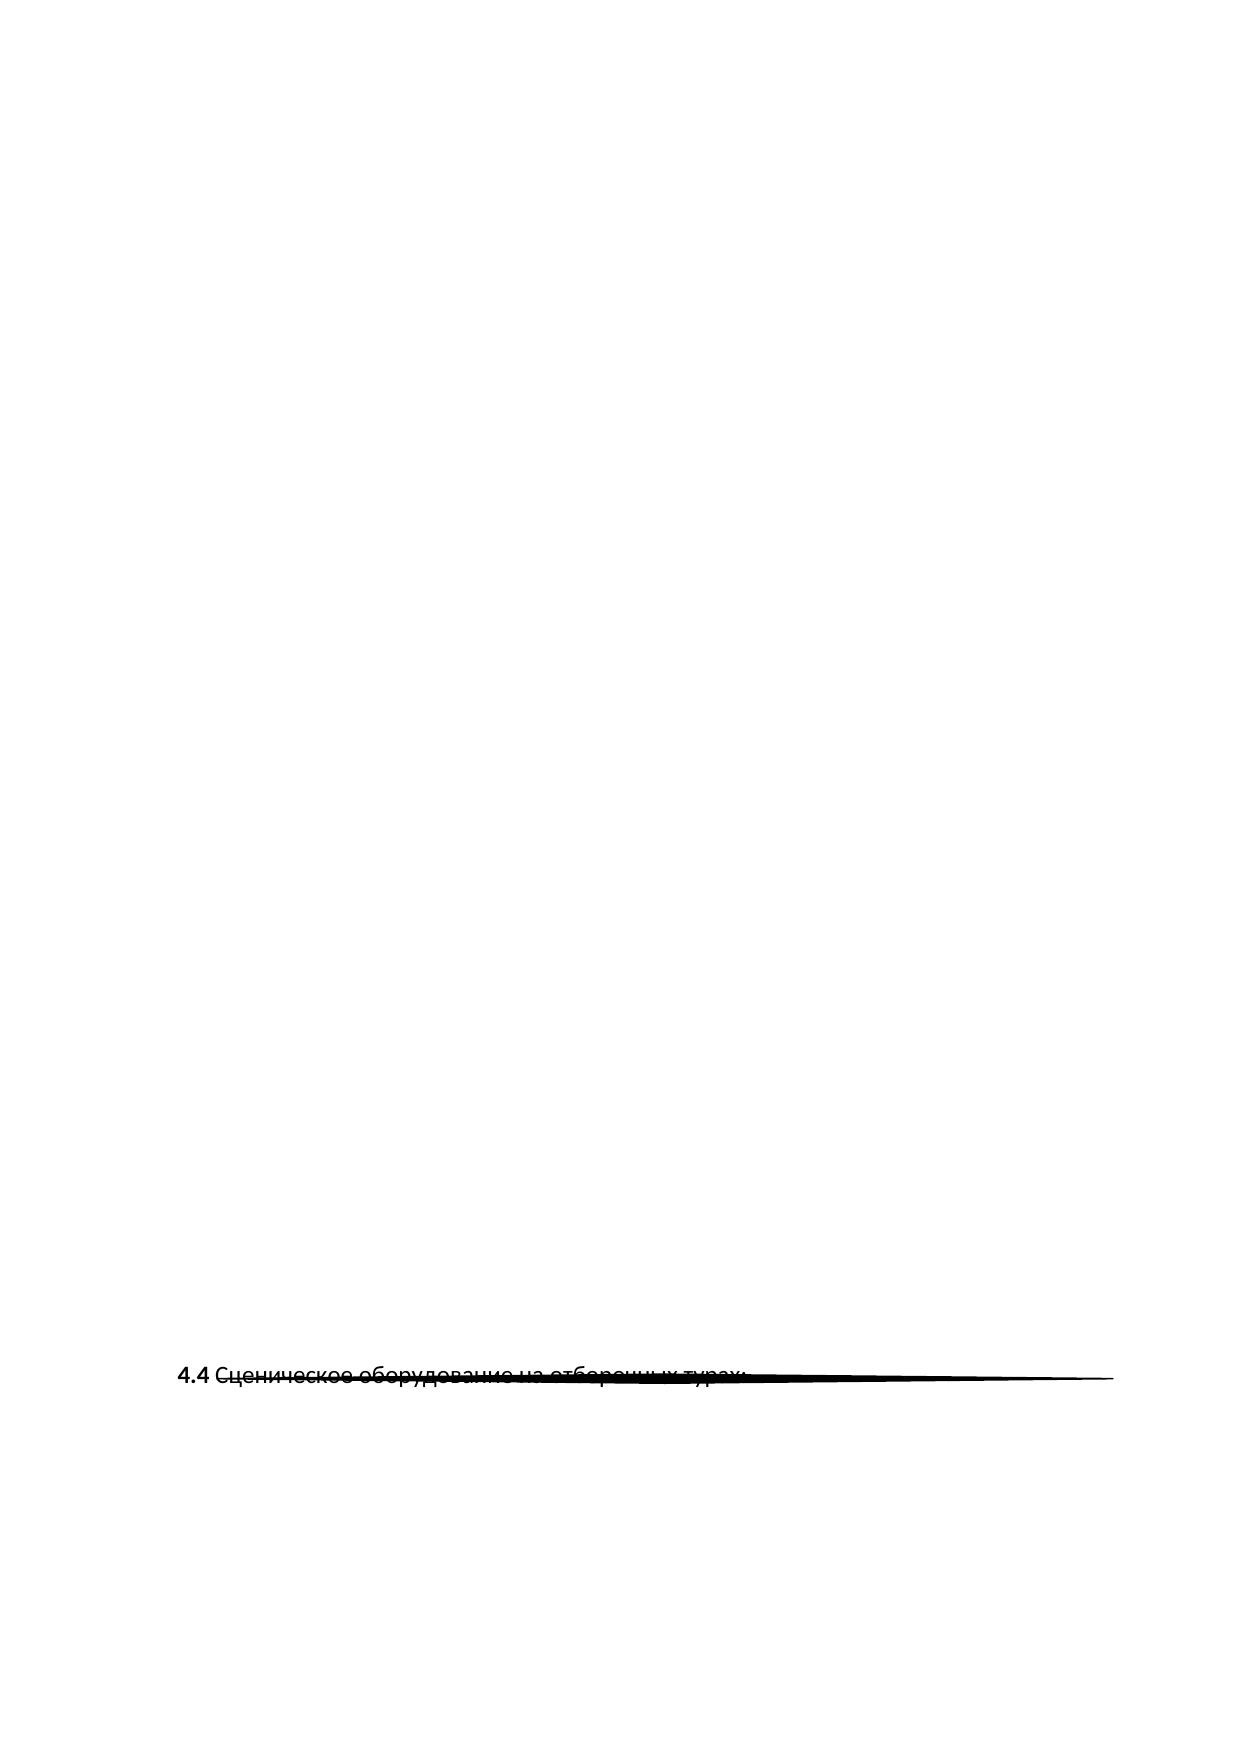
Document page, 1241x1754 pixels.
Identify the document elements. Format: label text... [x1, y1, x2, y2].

text 4.4 Сценическое оборудование на отборочных турах: [177, 1359, 1152, 1389]
